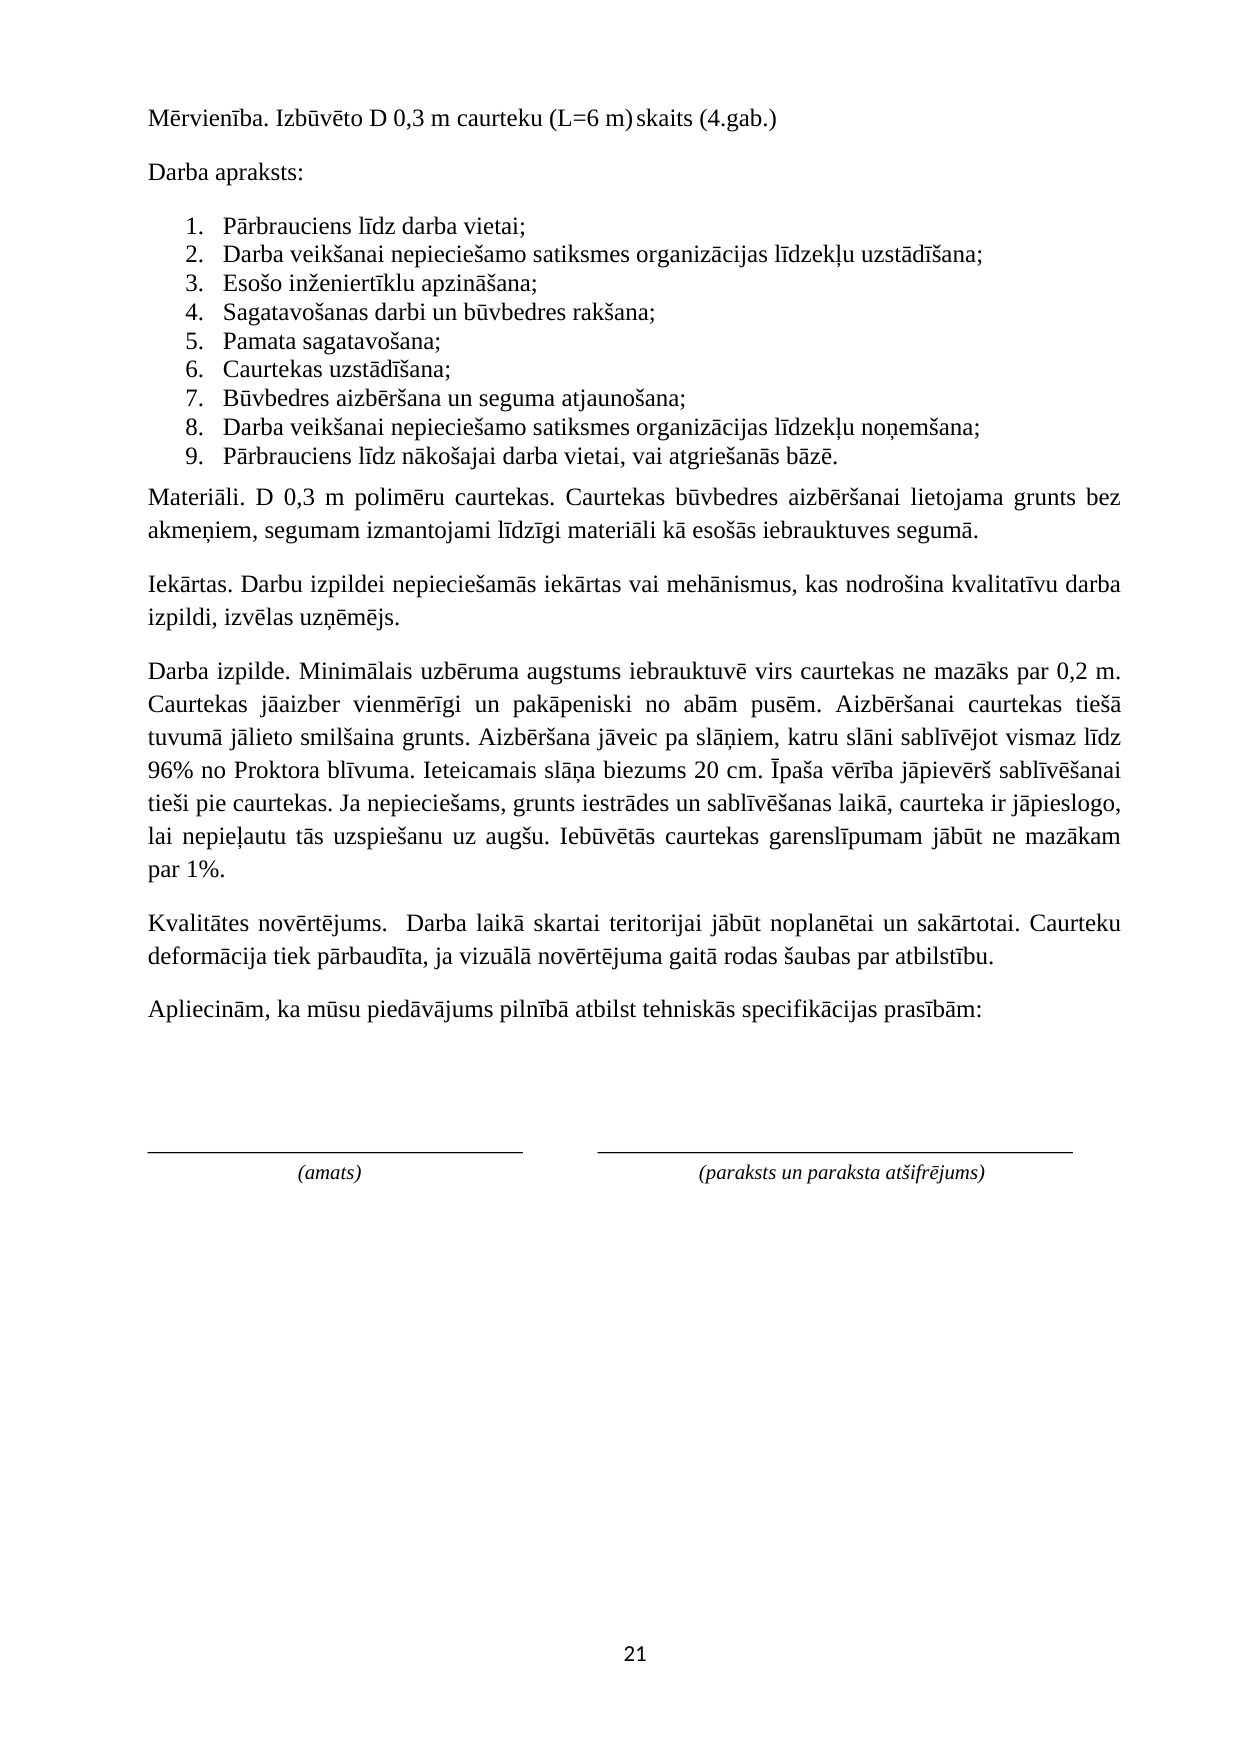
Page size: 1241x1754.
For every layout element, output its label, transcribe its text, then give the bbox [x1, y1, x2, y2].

list Sagatavošanas darbi un būvbedres rakšana; [185, 297, 1122, 326]
text Darba izpilde. Minimālais uzbēruma augstums iebrauktuvē virs caurtekas ne mazāks par 0,2 m. Caurtekas jāaizber vienmērīgi un pakāpeniski no abām pusēm. Aizbēršanai caurtekas tiešā tuvumā jālieto smilšaina grunts. Aizbēršana jāveic pa slāņiem, katru slāni sablīvējot vismaz līdz 96% no Proktora blīvuma. Ieteicamais slāņa biezums 20 cm. Īpaša vērība jāpievērš sablīvēšanai tieši pie caurtekas. Ja nepieciešams, grunts iestrādes un sablīvēšanas laikā, caurteka ir jāpieslogo, lai nepieļautu tās uzspiešanu uz augšu. Iebūvētās caurtekas garenslīpumam jābūt ne mazākam par 1%. [148, 656, 1122, 883]
text Darba apraksts: [148, 157, 1122, 186]
list Pārbrauciens līdz darba vietai; [185, 211, 1122, 239]
list Caurtekas uzstādīšana; [185, 354, 1122, 383]
text Kvalitātes novērtējums. Darba laikā skartai teritorijai jābūt noplanētai un sakārtotai. Caurteku deformācija tiek pārbaudīta, ja vizuālā novērtējuma gaitā rodas šaubas par atbilstību. [148, 908, 1122, 969]
text Materiāli. D 0,3 m polimēru caurtekas. Caurtekas būvbedres aizbēršanai lietojama grunts bez akmeņiem, segumam izmantojami līdzīgi materiāli kā esošās iebrauktuves segumā. [148, 482, 1122, 544]
list Darba veikšanai nepieciešamo satiksmes organizācijas līdzekļu uzstādīšana; [185, 239, 1122, 268]
text Iekārtas. Darbu izpildei nepieciešamās iekārtas vai mehānismus, kas nodrošina kvalitatīvu darba izpildi, izvēlas uzņēmējs. [148, 569, 1122, 631]
list Esošo inženiertīklu apzināšana; [185, 268, 1122, 297]
text Apliecinām, ka mūsu piedāvājums pilnībā atbilst tehniskās specifikācijas prasībām: [148, 994, 1122, 1023]
list Darba veikšanai nepieciešamo satiksmes organizācijas līdzekļu noņemšana; [185, 412, 1122, 441]
list Pārbrauciens līdz nākošajai darba vietai, vai atgriešanās bāzē. [185, 441, 1122, 469]
text Mērvienība. Izbūvēto D 0,3 m caurteku (L=6 m) skaits (4.gab.) [148, 103, 1122, 132]
list Pamata sagatavošana; [185, 326, 1122, 354]
list Būvbedres aizbēršana un seguma atjaunošana; [185, 383, 1122, 412]
text ______________________________ ______________________________________ [148, 1127, 1122, 1155]
text (amats) (paraksts un paraksta atšifrējums) [148, 1160, 1122, 1184]
